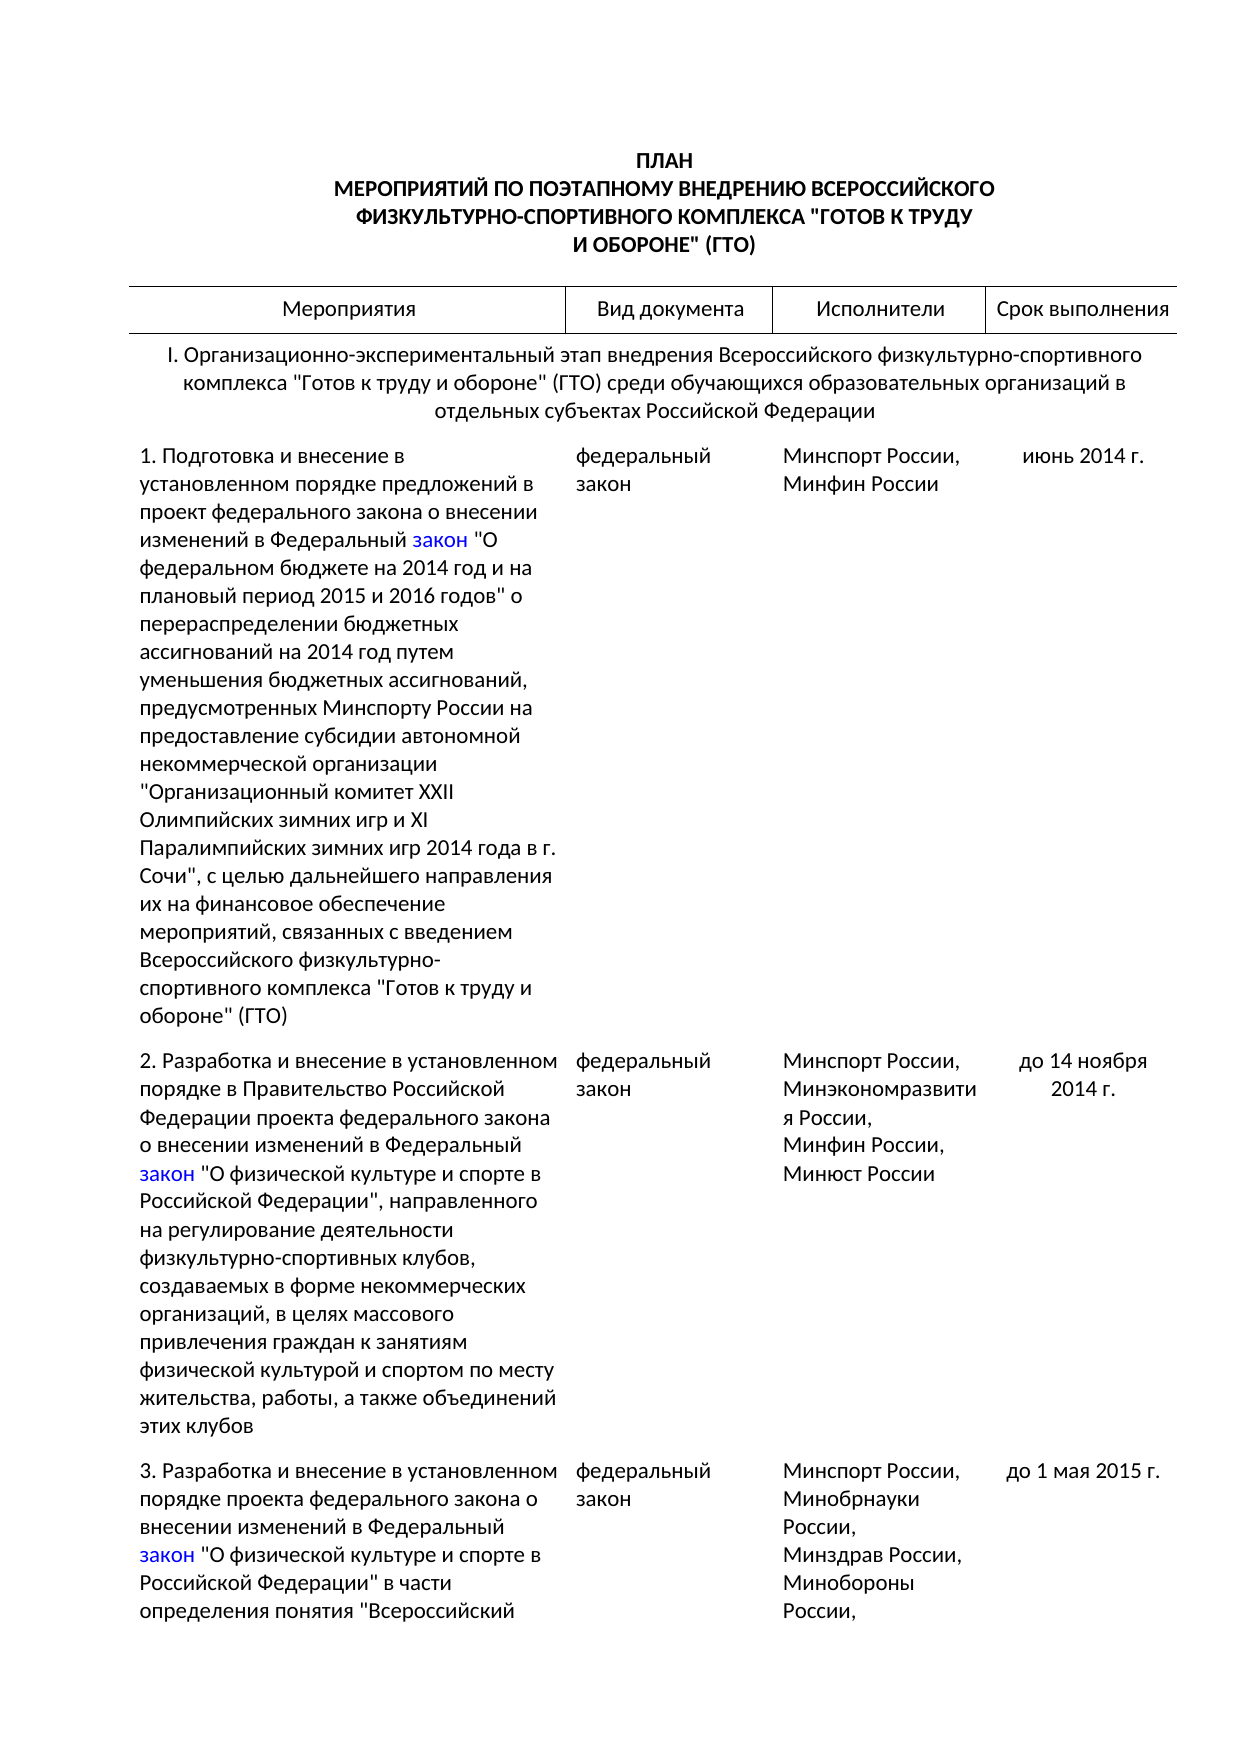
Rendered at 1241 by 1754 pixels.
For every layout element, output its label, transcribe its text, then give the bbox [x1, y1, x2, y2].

text И ОБОРОНЕ" (ГТО) [177, 230, 1152, 258]
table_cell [772, 1450, 985, 1635]
table_cell до 1 мая 2015 г. [985, 1450, 1177, 1635]
table_cell Минспорт России, Минфин России [772, 435, 985, 1040]
table_cell федеральный закон [565, 1040, 772, 1449]
table_cell 1. Подготовка и внесение в установленном порядке предложений в проект федерального закона о внесении изменений в Федеральный закон "О федеральном бюджете на 2014 год и на плановый период 2015 и 2016 годов" о перераспределении бюджетных ассигнований на 2014 год путем уменьшения бюджетных ассигнований, предусмотренных Минспорту России на предоставление субсидии автономной некоммерческой организации "Организационный комитет XXII Олимпийских зимних игр и XI Паралимпийских зимних игр 2014 года в г. Сочи", с целью дальнейшего направления их на финансовое обеспечение мероприятий, связанных с введением Всероссийского физкультурно-спортивного комплекса "Готов к труду и обороне" (ГТО) [129, 435, 565, 1040]
table_header Вид документа [566, 287, 772, 332]
text МЕРОПРИЯТИЙ ПО ПОЭТАПНОМУ ВНЕДРЕНИЮ ВСЕРОССИЙСКОГО [177, 174, 1152, 202]
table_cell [129, 1450, 565, 1635]
table_cell Минспорт России, Минэкономразвития России, Минфин России, Минюст России [772, 1040, 985, 1449]
text ПЛАН [177, 146, 1152, 174]
table_header Мероприятия [129, 287, 565, 332]
table_cell июнь 2014 г. [985, 435, 1177, 1040]
table_cell федеральный закон [565, 435, 772, 1040]
text ФИЗКУЛЬТУРНО-СПОРТИВНОГО КОМПЛЕКСА "ГОТОВ К ТРУДУ [177, 202, 1152, 230]
table_cell федеральный закон [565, 1450, 772, 1635]
table_header Исполнители [773, 287, 985, 332]
table_cell I. Организационно-экспериментальный этап внедрения Всероссийского физкультурно-спортивного комплекса "Готов к труду и обороне" (ГТО) среди обучающихся образовательных организаций в отдельных субъектах Российской Федерации [129, 334, 1177, 434]
table_cell 2. Разработка и внесение в установленном порядке в Правительство Российской Федерации проекта федерального закона о внесении изменений в Федеральный закон "О физической культуре и спорте в Российской Федерации", направленного на регулирование деятельности физкультурно-спортивных клубов, создаваемых в форме некоммерческих организаций, в целях массового привлечения граждан к занятиям физической культурой и спортом по месту жительства, работы, а также объединений этих клубов [129, 1040, 565, 1449]
table_header Срок выполнения [986, 287, 1177, 332]
table_cell до 14 ноября 2014 г. [985, 1040, 1177, 1449]
